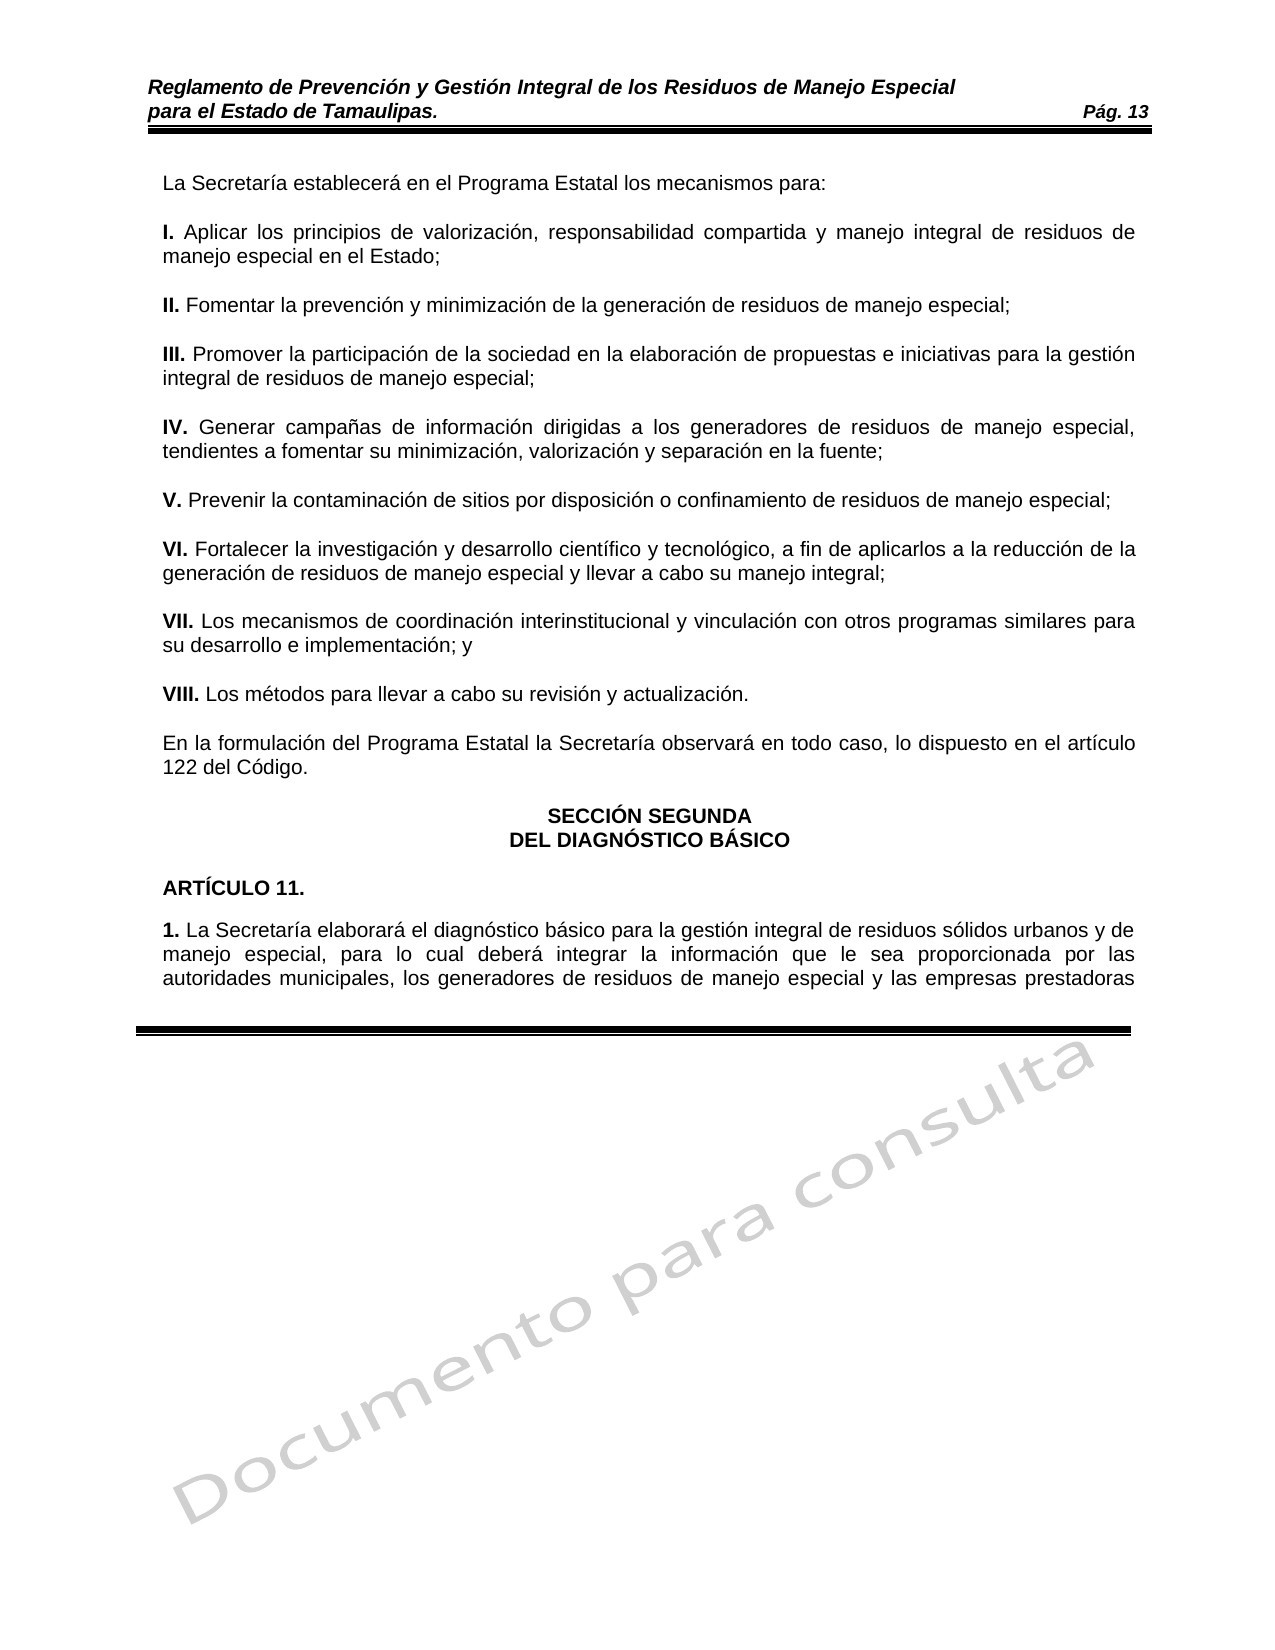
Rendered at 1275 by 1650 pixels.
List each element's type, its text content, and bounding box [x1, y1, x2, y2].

text En la formulación del Programa Estatal la Secretaría observará en todo caso, lo dispuesto en el artículo 122 del Código. [162, 731, 1137, 779]
text DEL DIAGNÓSTICO BÁSICO [162, 828, 1137, 852]
text VII. Los mecanismos de coordinación interinstitucional y vinculación con otros programas similares para su desarrollo e implementación; y [162, 609, 1137, 657]
text II. Fomentar la prevención y minimización de la generación de residuos de manejo especial; [162, 293, 1137, 317]
text 1. La Secretaría elaborará el diagnóstico básico para la gestión integral de residuos sólidos urbanos y de manejo especial, para lo cual deberá integrar la información que le sea proporcionada por las autoridades municipales, los generadores de residuos de manejo especial y las empresas prestadoras de servicios de manejo integral de los mismos y en su caso solicitar el apoyo de universidades, instituciones de educación superior y centros de investigación. [162, 918, 1137, 990]
text III. Promover la participación de la sociedad en la elaboración de propuestas e iniciativas para la gestión integral de residuos de manejo especial; [162, 342, 1137, 389]
text IV. Generar campañas de información dirigidas a los generadores de residuos de manejo especial, tendientes a fomentar su minimización, valorización y separación en la fuente; [162, 414, 1137, 462]
text VIII. Los métodos para llevar a cabo su revisión y actualización. [162, 682, 1137, 706]
text La Secretaría establecerá en el Programa Estatal los mecanismos para: [162, 171, 1137, 195]
text VI. Fortalecer la investigación y desarrollo científico y tecnológico, a fin de aplicarlos a la reducción de la generación de residuos de manejo especial y llevar a cabo su manejo integral; [162, 536, 1137, 584]
text I. Aplicar los principios de valorización, responsabilidad compartida y manejo integral de residuos de manejo especial en el Estado; [162, 220, 1137, 268]
text ARTÍCULO 11. [162, 876, 1137, 900]
text SECCIÓN SEGUNDA [162, 804, 1137, 828]
text V. Prevenir la contaminación de sitios por disposición o confinamiento de residuos de manejo especial; [162, 487, 1137, 511]
